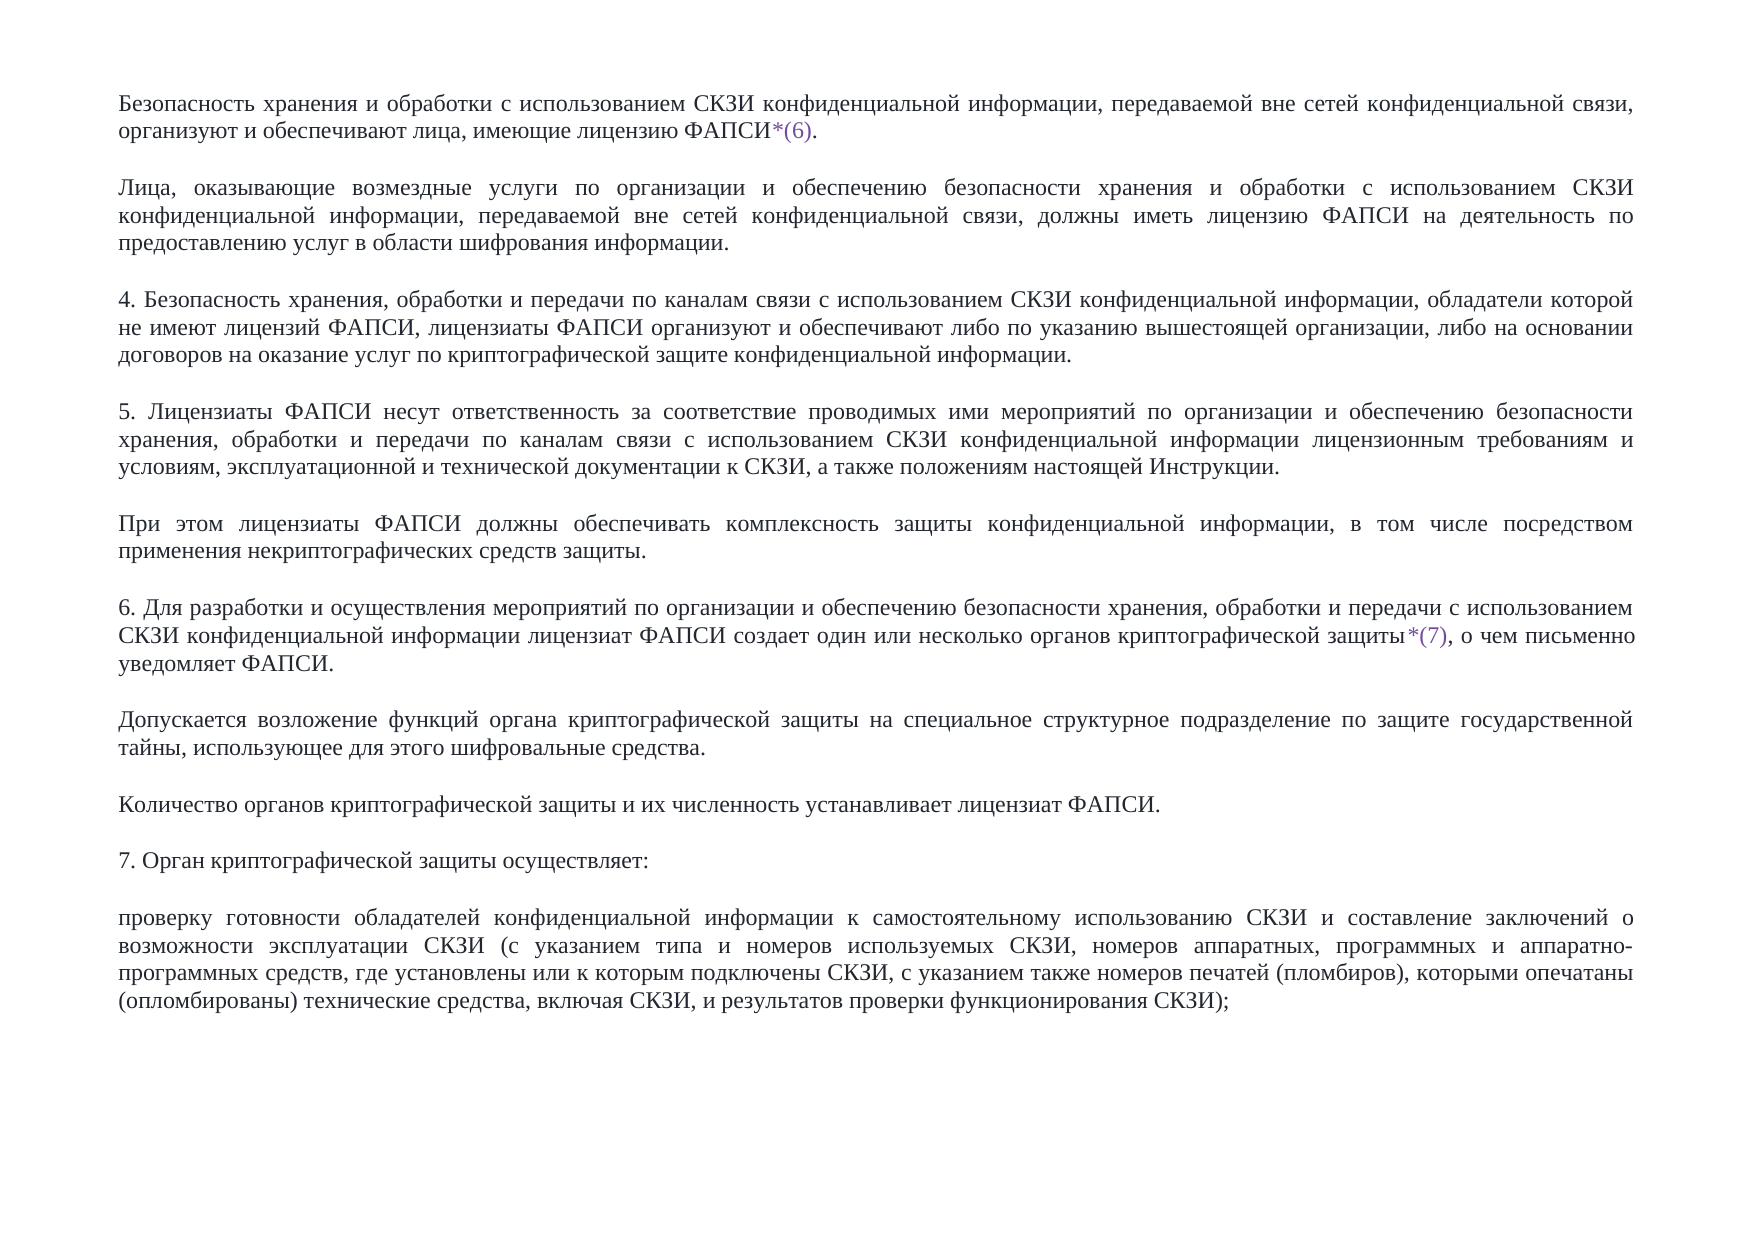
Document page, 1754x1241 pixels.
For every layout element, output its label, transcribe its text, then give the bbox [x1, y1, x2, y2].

text Количество органов криптографической защиты и их численность устанавливает лицензиат ФАПСИ. [118, 790, 1636, 817]
text 6. Для разработки и осуществления мероприятий по организации и обеспечению безопасности хранения, обработки и передачи с использованием СКЗИ конфиденциальной информации лицензиат ФАПСИ создает один или несколько органов криптографической защиты*(7), о чем письменно уведомляет ФАПСИ. [118, 593, 1636, 676]
text При этом лицензиаты ФАПСИ должны обеспечивать комплексность защиты конфиденциальной информации, в том числе посредством применения некриптографических средств защиты. [118, 509, 1636, 564]
text Лица, оказывающие возмездные услуги по организации и обеспечению безопасности хранения и обработки с использованием СКЗИ конфиденциальной информации, передаваемой вне сетей конфиденциальной связи, должны иметь лицензию ФАПСИ на деятельность по предоставлению услуг в области шифрования информации. [118, 173, 1636, 256]
text 5. Лицензиаты ФАПСИ несут ответственность за соответствие проводимых ими мероприятий по организации и обеспечению безопасности хранения, обработки и передачи по каналам связи с использованием СКЗИ конфиденциальной информации лицензионным требованиям и условиям, эксплуатационной и технической документации к СКЗИ, а также положениям настоящей Инструкции. [118, 397, 1636, 480]
text 4. Безопасность хранения, обработки и передачи по каналам связи с использованием СКЗИ конфиденциальной информации, обладатели которой не имеют лицензий ФАПСИ, лицензиаты ФАПСИ организуют и обеспечивают либо по указанию вышестоящей организации, либо на основании договоров на оказание услуг по криптографической защите конфиденциальной информации. [118, 285, 1636, 368]
text Допускается возложение функций органа криптографической защиты на специальное структурное подразделение по защите государственной тайны, использующее для этого шифровальные средства. [118, 705, 1636, 761]
text проверку готовности обладателей конфиденциальной информации к самостоятельному использованию СКЗИ и составление заключений о возможности эксплуатации СКЗИ (с указанием типа и номеров используемых СКЗИ, номеров аппаратных, программных и аппаратно-программных средств, где установлены или к которым подключены СКЗИ, с указанием также номеров печатей (пломбиров), которыми опечатаны (опломбированы) технические средства, включая СКЗИ, и результатов проверки функционирования СКЗИ); [118, 903, 1636, 1014]
text Безопасность хранения и обработки с использованием СКЗИ конфиденциальной информации, передаваемой вне сетей конфиденциальной связи, организуют и обеспечивают лица, имеющие лицензию ФАПСИ*(6). [118, 89, 1636, 144]
text 7. Орган криптографической защиты осуществляет: [118, 846, 1636, 874]
